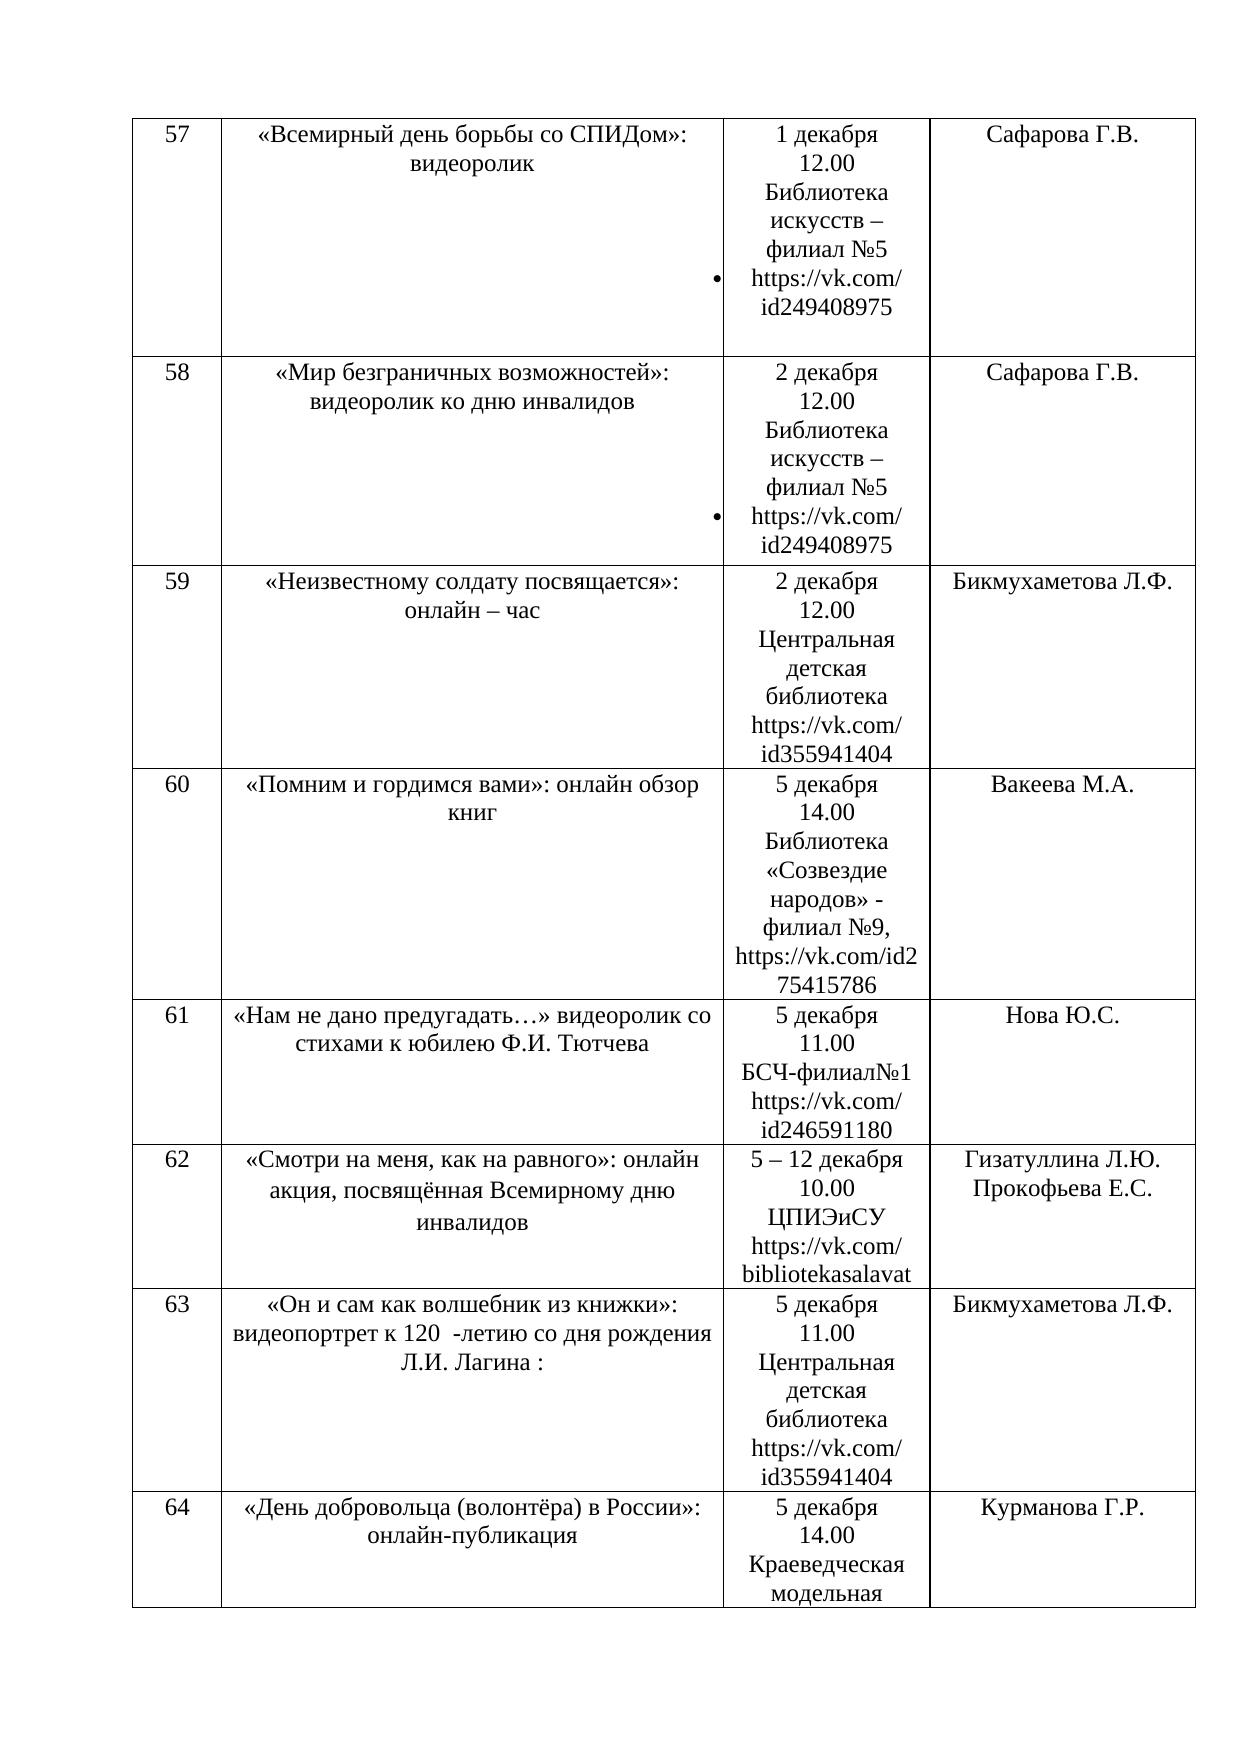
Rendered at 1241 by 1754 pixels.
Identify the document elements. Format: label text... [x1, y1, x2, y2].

table_cell 62 [133, 1145, 221, 1288]
table_cell 63 [133, 1289, 221, 1491]
table_cell 60 [133, 769, 221, 999]
table_cell 5 декабря 14.00 Библиотека «Созвездие народов» - филиал №9, https://vk.com/id275415786 [724, 769, 929, 999]
table_cell Бикмухаметова Л.Ф. [931, 1289, 1195, 1491]
table_cell 5 – 12 декабря 10.00 ЦПИЭиСУ https://vk.com/bibliotekasalavat [724, 1145, 929, 1288]
table_cell Бикмухаметова Л.Ф. [931, 566, 1195, 768]
table_cell Вакеева М.А. [931, 769, 1195, 999]
table_cell «Смотри на меня, как на равного»: онлайн акция, посвящённая Всемирному дню инвалидов [222, 1145, 723, 1288]
table_cell 58 [133, 357, 221, 565]
table_cell «Мир безграничных возможностей»: видеоролик ко дню инвалидов [222, 357, 723, 565]
table_cell Сафарова Г.В. [931, 357, 1195, 565]
table_cell 2 декабря 12.00 Центральная детская библиотека https://vk.com/id355941404 [724, 566, 929, 768]
table_cell «Помним и гордимся вами»: онлайн обзор книг [222, 769, 723, 999]
table_cell 61 [133, 1000, 221, 1143]
table_cell 57 [133, 119, 221, 356]
table_cell Сафарова Г.В. [931, 119, 1195, 356]
table_cell 59 [133, 566, 221, 768]
table_cell 5 декабря 11.00 Центральная детская библиотека https://vk.com/id355941404 [724, 1289, 929, 1491]
table_cell Нова Ю.С. [931, 1000, 1195, 1143]
table_cell «Он и сам как волшебник из книжки»: видеопортрет к 120 -летию со дня рождения Л.И. Лагина : [222, 1289, 723, 1491]
table_cell «Нам не дано предугадать…» видеоролик со стихами к юбилею Ф.И. Тютчева [222, 1000, 723, 1143]
table_cell 5 декабря 11.00 БСЧ-филиал№1 https://vk.com/id246591180 [724, 1000, 929, 1143]
table_cell Гизатуллина Л.Ю. Прокофьева Е.С. [931, 1145, 1195, 1288]
table_cell «Неизвестному солдату посвящается»: онлайн – час [222, 566, 723, 768]
table_cell 2 декабря 12.00 Библиотека искусств – филиал №5 https://vk.com/id249408975 [724, 357, 929, 565]
table_cell 1 декабря 12.00 Библиотека искусств – филиал №5 https://vk.com/id249408975 [724, 119, 929, 356]
table_cell 64 [133, 1492, 221, 1607]
table_cell «Всемирный день борьбы со СПИДом»: видеоролик [222, 119, 723, 356]
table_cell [724, 1492, 929, 1607]
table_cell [222, 1492, 723, 1607]
table_cell Курманова Г.Р. [931, 1492, 1195, 1607]
